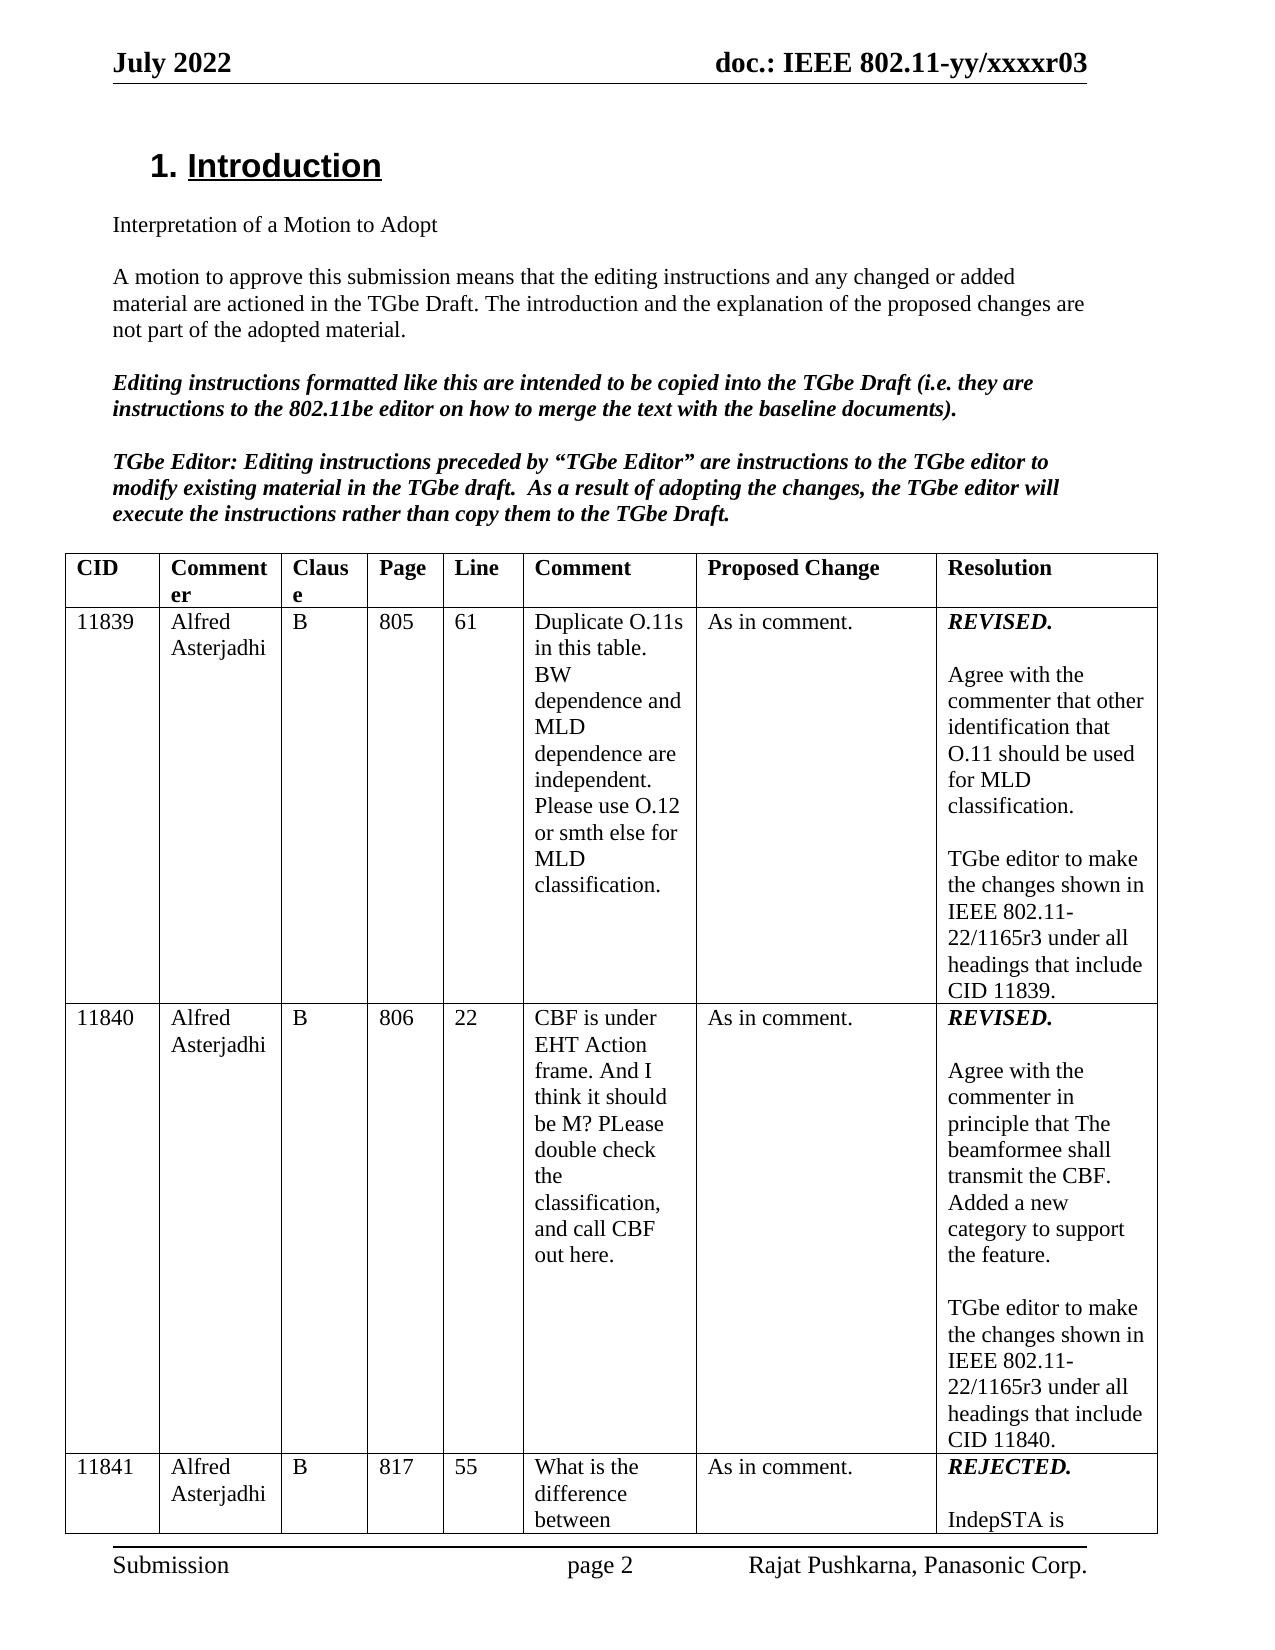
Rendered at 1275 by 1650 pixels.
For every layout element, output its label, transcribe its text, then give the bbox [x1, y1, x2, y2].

table_cell 61 [444, 608, 523, 1003]
table_cell 11840 [66, 1004, 159, 1452]
text A motion to approve this submission means that the editing instructions and any changed or added material are actioned in the TGbe Draft. The introduction and the explanation of the proposed changes are not part of the adopted material. [112, 263, 1087, 342]
table_cell 806 [368, 1004, 443, 1452]
table_cell Alfred Asterjadhi [160, 1004, 281, 1452]
table_cell CBF is under EHT Action frame. And I think it should be M? PLease double check the classification, and call CBF out here. [524, 1004, 696, 1452]
table_cell B [282, 1454, 367, 1532]
table_header Proposed Change [697, 554, 936, 607]
table_cell 805 [368, 608, 443, 1003]
table_header CID [66, 554, 159, 607]
table_cell 22 [444, 1004, 523, 1452]
table_cell As in comment. [697, 608, 936, 1003]
table_cell 11841 [66, 1454, 159, 1532]
table_cell As in comment. [697, 1454, 936, 1532]
table_header Line [444, 554, 523, 607]
table_cell What is the difference between STAofAP and IndepSTA? Please use same terminology throughout. [524, 1454, 696, 1532]
table_cell Alfred Asterjadhi [160, 608, 281, 1003]
table_cell 11839 [66, 608, 159, 1003]
table_cell B [282, 608, 367, 1003]
table_cell REVISED. Agree with the commenter that other identification that O.11 should be used for MLD classification. TGbe editor to make the changes shown in IEEE 802.11-22/1165r3 under all headings that include CID 11839. [937, 608, 1157, 1003]
table_header Page [368, 554, 443, 607]
table_cell Alfred Asterjadhi [160, 1454, 281, 1532]
text TGbe Editor: Editing instructions preceded by “TGbe Editor” are instructions to the TGbe editor to modify existing material in the TGbe draft. As a result of adopting the changes, the TGbe editor will execute the instructions rather than copy them to the TGbe Draft. [112, 448, 1087, 527]
table_header Commenter [160, 554, 281, 607]
table_cell Duplicate O.11s in this table. BW dependence and MLD dependence are independent. Please use O.12 or smth else for MLD classification. [524, 608, 696, 1003]
table_cell B [282, 1004, 367, 1452]
table_cell 817 [368, 1454, 443, 1532]
table_header Resolution [937, 554, 1157, 607]
table_header Clause [282, 554, 367, 607]
table_cell 55 [444, 1454, 523, 1532]
text Interpretation of a Motion to Adopt [112, 211, 1087, 237]
table_cell REVISED. Agree with the commenter in principle that The beamformee shall transmit the CBF. Added a new category to support the feature. TGbe editor to make the changes shown in IEEE 802.11-22/1165r3 under all headings that include CID 11840. [937, 1004, 1157, 1452]
subtitle Introduction [150, 146, 1087, 184]
text Editing instructions formatted like this are intended to be copied into the TGbe Draft (i.e. they are instructions to the 802.11be editor on how to merge the text with the baseline documents). [112, 369, 1087, 421]
table_cell As in comment. [697, 1004, 936, 1452]
table_header Comment [524, 554, 696, 607]
